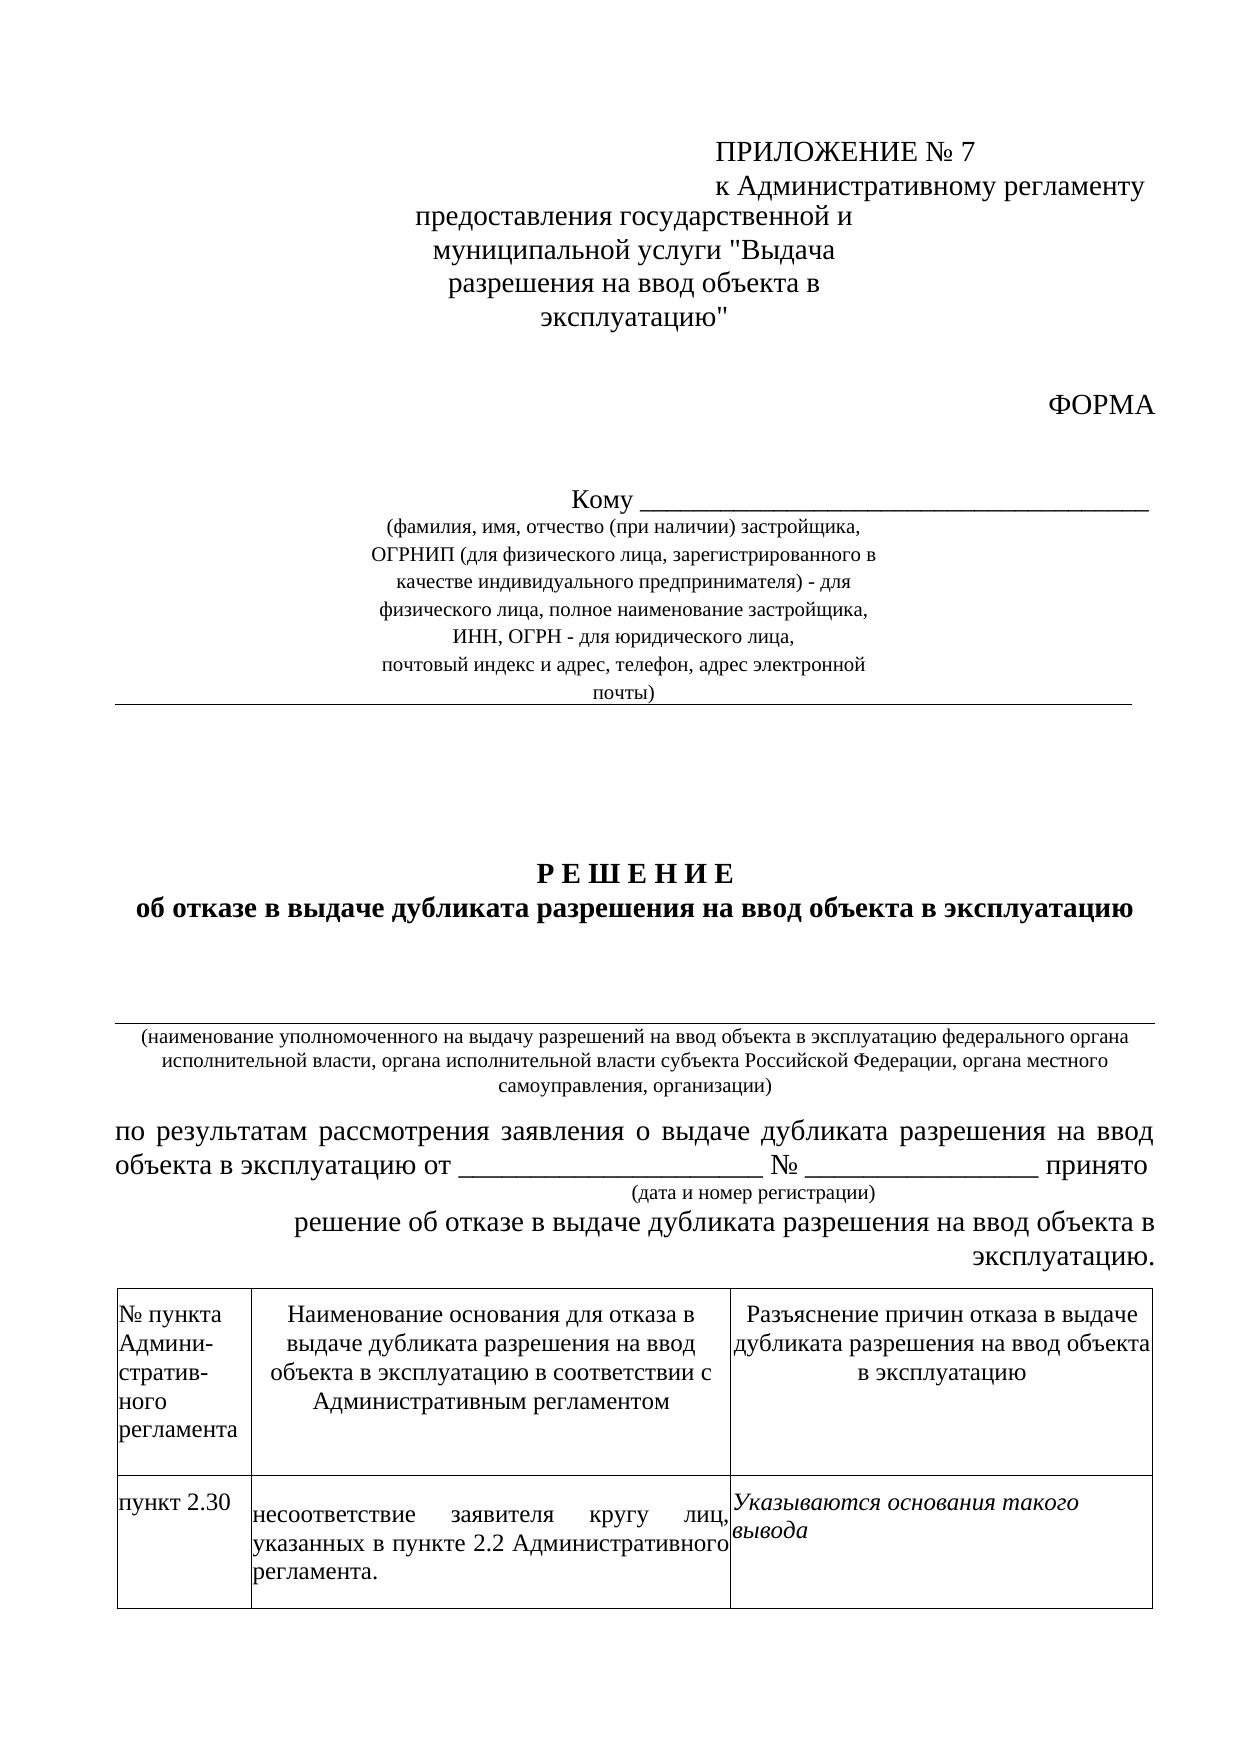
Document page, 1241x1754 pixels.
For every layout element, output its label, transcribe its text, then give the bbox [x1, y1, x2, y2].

table_cell Указываются основания такого вывода [731, 1476, 1152, 1608]
text ОГРНИП (для физического лица, зарегистрированного в [115, 542, 1132, 566]
text Кому [571, 483, 1155, 514]
table_header Разъяснение причин отказа в выдаче дубликата разрешения на ввод объекта в эксплуатацию [731, 1289, 1152, 1475]
text об отказе в выдаче дубликата разрешения на ввод объекта в эксплуатацию [133, 890, 1155, 923]
table_header № пункта Админи- стратив- ного регламента [118, 1289, 251, 1475]
table_cell пункт 2.30 [118, 1476, 251, 1608]
text решение об отказе в выдаче дубликата разрешения на ввод объекта в эксплуатацию. [115, 1204, 1155, 1271]
text (наименование уполномоченного на выдачу разрешений на ввод объекта в эксплуатацию федерального органа исполнительной власти, органа исполнительной власти субъекта Российской Федерации, органа местного самоуправления, организации) [115, 1024, 1155, 1097]
text качестве индивидуального предпринимателя) - для физического лица, полное наименование застройщика, [115, 569, 1132, 621]
table_cell несоответствие заявителя кругу лиц, указанных в пункте 2.2 Административного регламента. [252, 1476, 730, 1608]
table_header Наименование основания для отказа в выдаче дубликата разрешения на ввод объекта в эксплуатацию в соответствии с Административным регламентом [252, 1289, 730, 1475]
text предоставления государственной и муниципальной услуги "Выдача разрешения на ввод объекта в эксплуатацию" [115, 198, 1153, 333]
text (фамилия, имя, отчество (при наличии) застройщика, [115, 514, 1132, 538]
text (дата и номер регистрации) [631, 1180, 1155, 1204]
text Р Е Ш Е Н И Е [115, 856, 1155, 890]
text ФОРМА [115, 387, 1155, 420]
text по результатам рассмотрения заявления о выдаче дубликата разрешения на ввод объекта в эксплуатацию от № принято [115, 1113, 1155, 1180]
text ИНН, ОГРН - для юридического лица, почтовый индекс и адрес, телефон, адрес электронной почты) [115, 624, 1132, 704]
